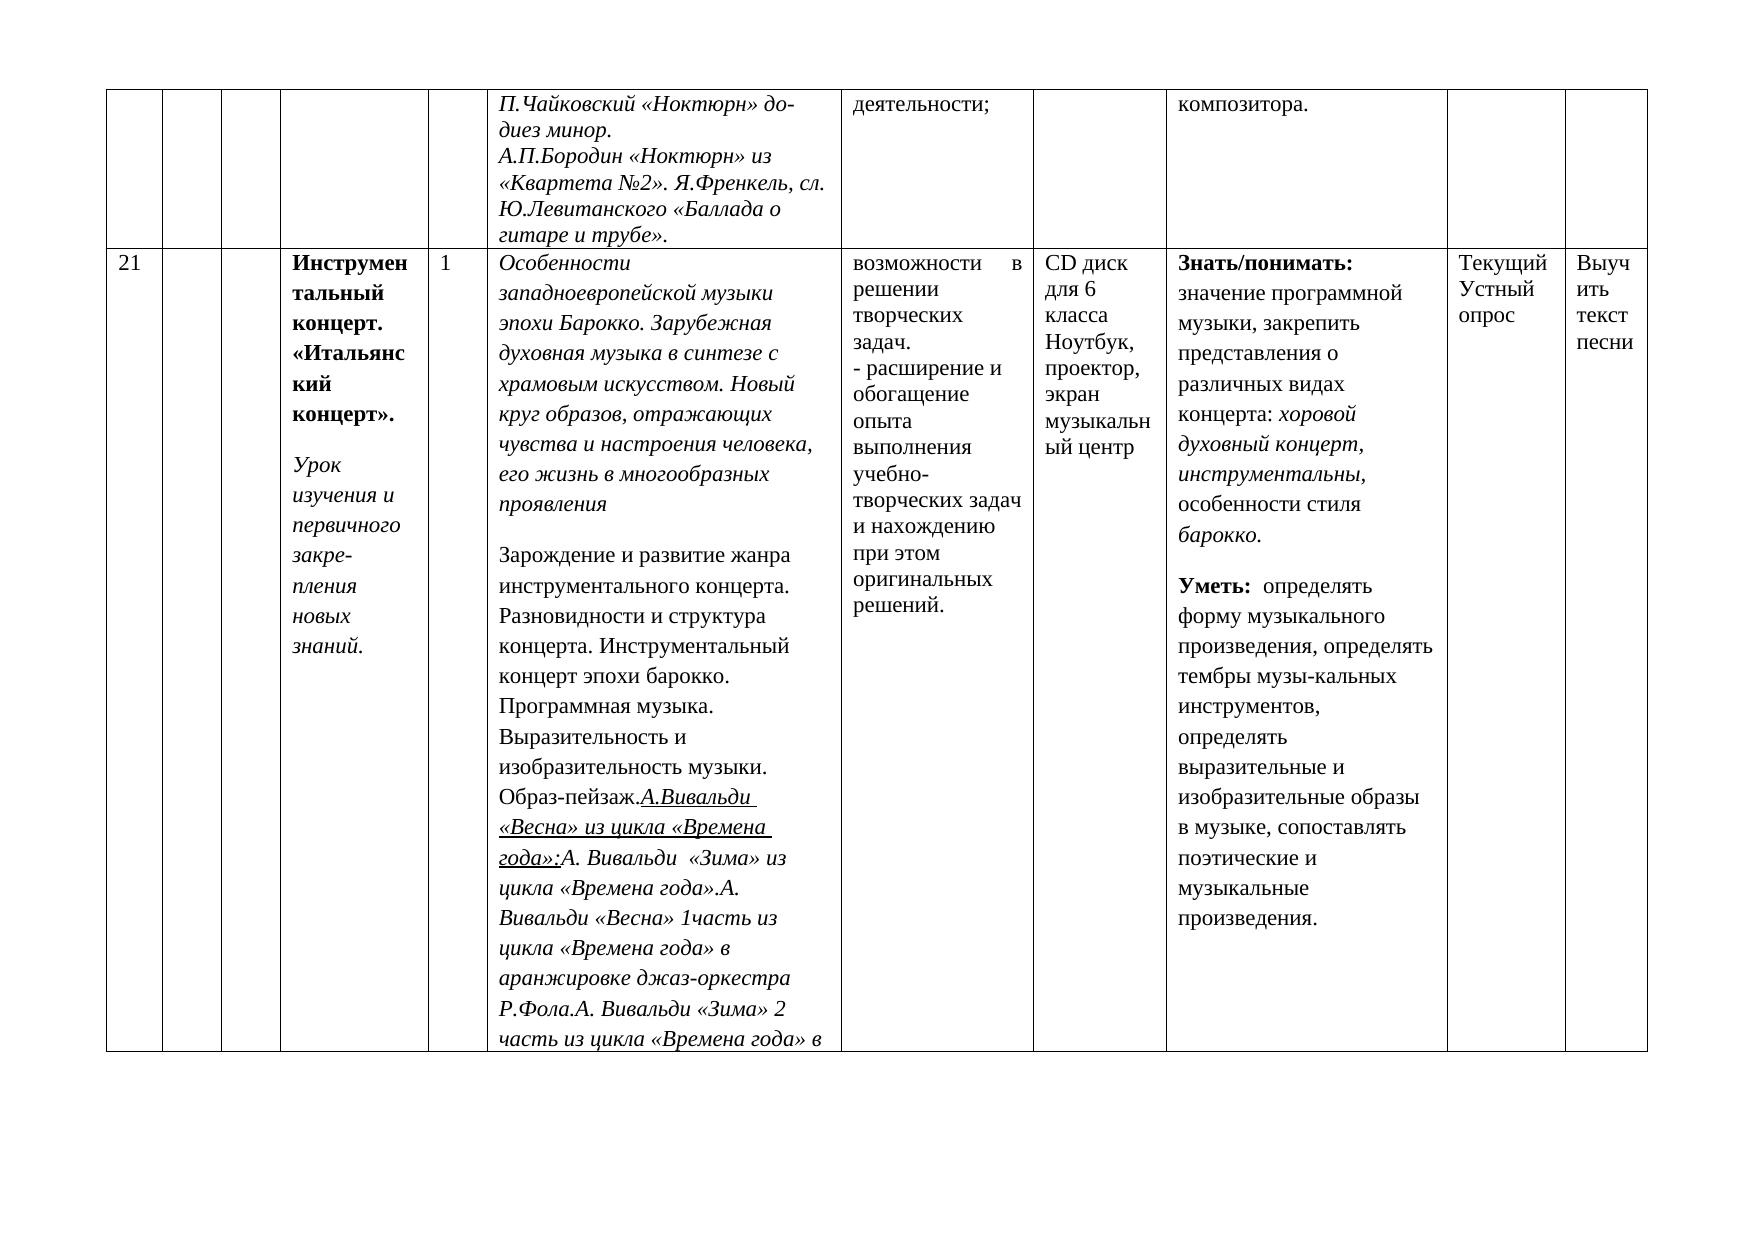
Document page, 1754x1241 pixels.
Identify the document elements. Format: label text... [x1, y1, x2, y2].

table_cell [222, 90, 280, 248]
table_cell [842, 249, 1033, 1051]
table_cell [842, 90, 1033, 248]
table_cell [281, 249, 428, 1051]
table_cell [1566, 90, 1647, 248]
table_cell 21 [107, 249, 162, 1051]
table_cell 1 [429, 90, 487, 248]
table_cell [163, 249, 221, 1051]
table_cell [488, 90, 841, 248]
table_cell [1448, 90, 1565, 248]
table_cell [281, 90, 428, 248]
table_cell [1448, 249, 1565, 1051]
table_cell 1 [429, 249, 487, 1051]
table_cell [488, 249, 841, 1051]
table_cell 20 [107, 90, 162, 248]
table_cell [222, 249, 280, 1051]
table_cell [1167, 90, 1447, 248]
table_cell Выучить текст песни [1566, 249, 1647, 1051]
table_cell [1034, 249, 1166, 1051]
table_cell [1034, 90, 1166, 248]
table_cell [1167, 249, 1447, 1051]
table_cell [163, 90, 221, 248]
